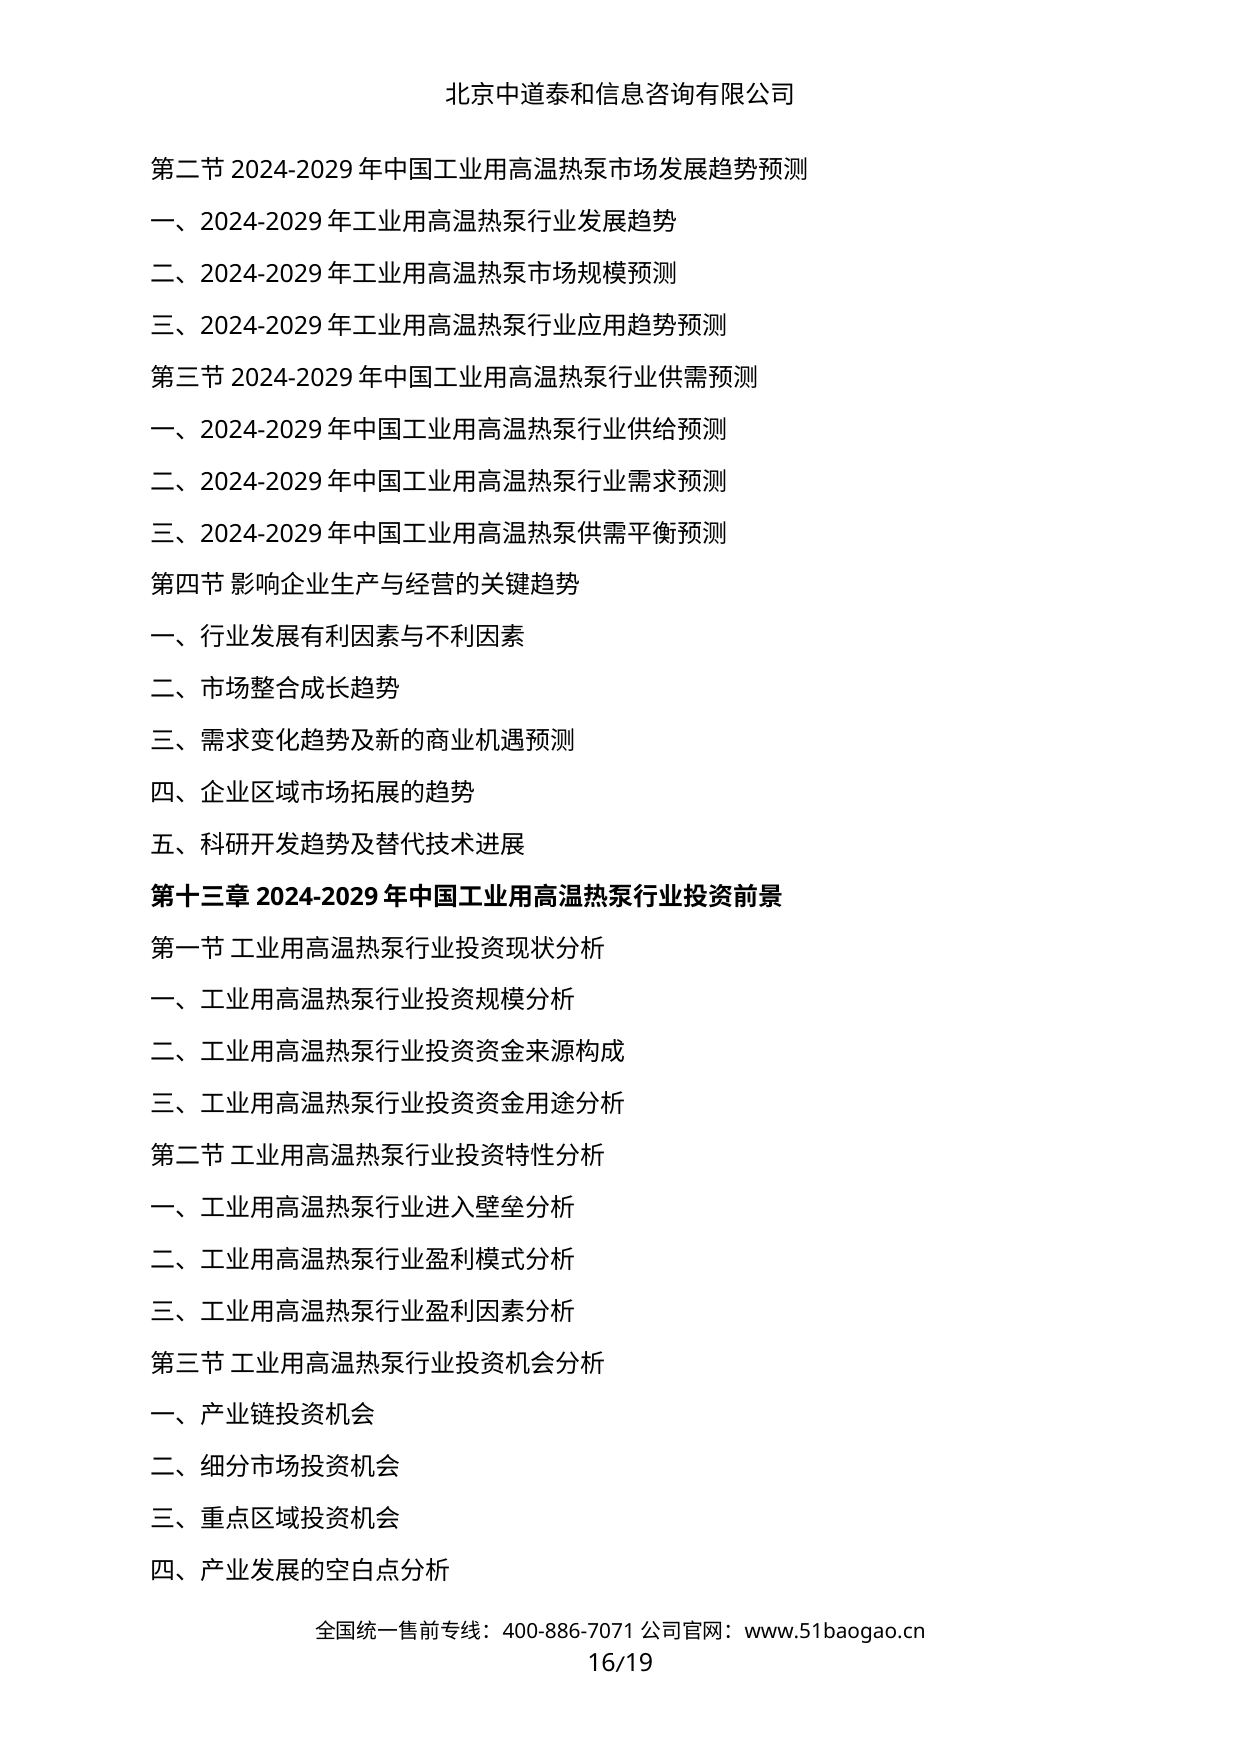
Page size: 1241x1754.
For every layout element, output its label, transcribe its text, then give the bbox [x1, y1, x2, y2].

text 第三节 2024-2029年中国工业用高温热泵行业供需预测 [150, 357, 1090, 394]
text 三、2024-2029年中国工业用高温热泵供需平衡预测 [150, 513, 1090, 549]
text 三、2024-2029年工业用高温热泵行业应用趋势预测 [150, 306, 1090, 342]
text 三、需求变化趋势及新的商业机遇预测 [150, 721, 1090, 757]
text 二、2024-2029年中国工业用高温热泵行业需求预测 [150, 461, 1090, 497]
text 第三节 工业用高温热泵行业投资机会分析 [150, 1343, 1090, 1379]
text 一、工业用高温热泵行业投资规模分析 [150, 980, 1090, 1016]
text 第二节 工业用高温热泵行业投资特性分析 [150, 1136, 1090, 1172]
text 二、工业用高温热泵行业盈利模式分析 [150, 1239, 1090, 1276]
text 一、行业发展有利因素与不利因素 [150, 617, 1090, 653]
text 二、工业用高温热泵行业投资资金来源构成 [150, 1032, 1090, 1068]
text 一、工业用高温热泵行业进入壁垒分析 [150, 1187, 1090, 1224]
text 第一节 工业用高温热泵行业投资现状分析 [150, 928, 1090, 964]
text 二、2024-2029年工业用高温热泵市场规模预测 [150, 254, 1090, 290]
text 二、细分市场投资机会 [150, 1447, 1090, 1483]
text 三、工业用高温热泵行业盈利因素分析 [150, 1291, 1090, 1327]
text 四、企业区域市场拓展的趋势 [150, 772, 1090, 809]
text 一、产业链投资机会 [150, 1395, 1090, 1431]
text 一、2024-2029年工业用高温热泵行业发展趋势 [150, 202, 1090, 238]
text 二、市场整合成长趋势 [150, 669, 1090, 705]
text 第二节 2024-2029年中国工业用高温热泵市场发展趋势预测 [150, 150, 1090, 186]
text 一、2024-2029年中国工业用高温热泵行业供给预测 [150, 409, 1090, 446]
text 五、科研开发趋势及替代技术进展 [150, 824, 1090, 861]
text 三、工业用高温热泵行业投资资金用途分析 [150, 1084, 1090, 1120]
text 第十三章 2024-2029年中国工业用高温热泵行业投资前景 [150, 876, 1090, 912]
text 第四节 影响企业生产与经营的关键趋势 [150, 565, 1090, 601]
text 四、产业发展的空白点分析 [150, 1551, 1090, 1587]
text 三、重点区域投资机会 [150, 1499, 1090, 1535]
